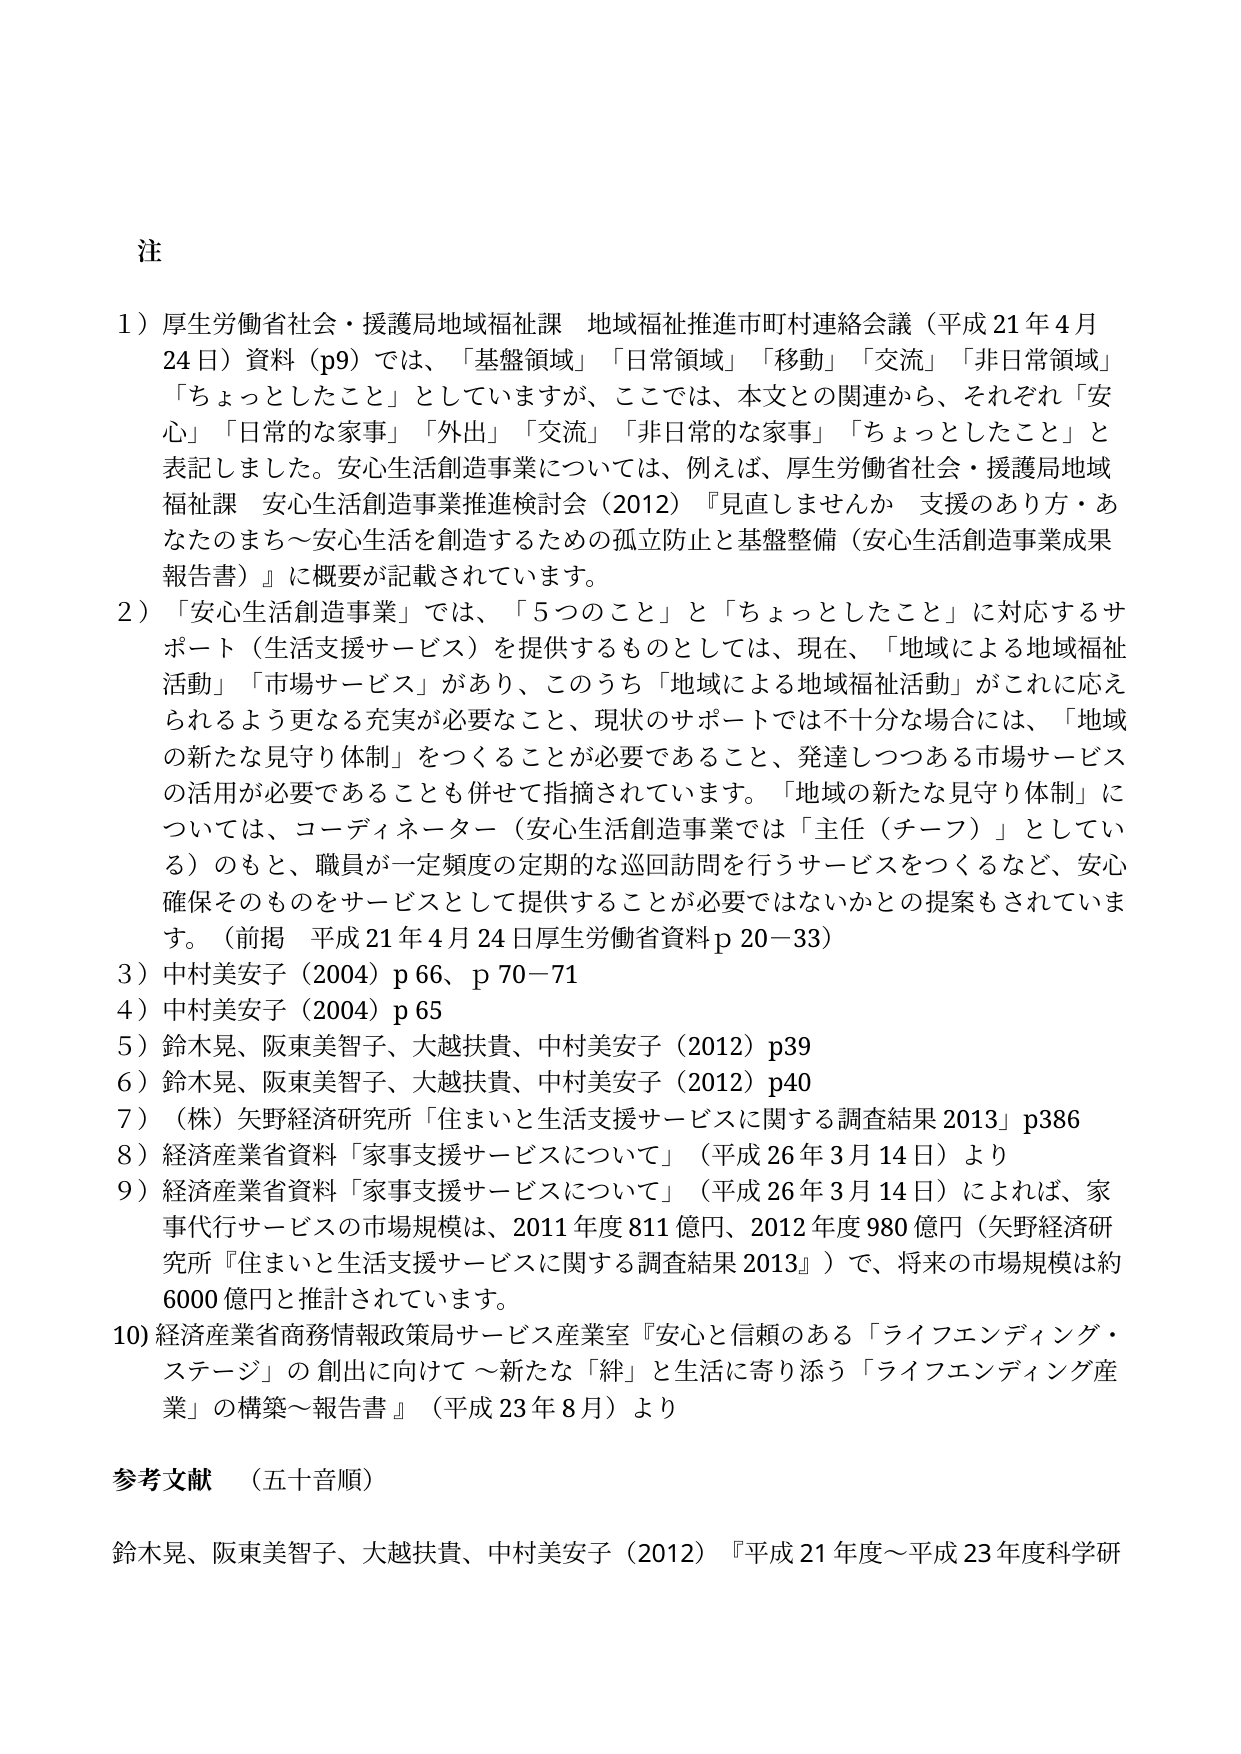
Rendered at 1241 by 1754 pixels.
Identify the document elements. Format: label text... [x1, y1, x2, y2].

text 参考文献 （五十音順） [112, 1461, 1128, 1497]
text ７）（株）矢野経済研究所「住まいと生活支援サービスに関する調査結果2013」p386 [112, 1099, 1128, 1136]
text ３）中村美安子（2004）p 66、ｐ70－71 [112, 955, 1128, 991]
text １）厚生労働省社会・援護局地域福祉課 地域福祉推進市町村連絡会議（平成21年4月24日）資料（p9）では、「基盤領域」「日常領域」「移動」「交流」「非日常領域」「ちょっとしたこと」としていますが、ここでは、本文との関連から、それぞれ「安心」「日常的な家事」「外出」「交流」「非日常的な家事」「ちょっとしたこと」と表記しました。安心生活創造事業については、例えば、厚生労働省社会・援護局地域福祉課 安心生活創造事業推進検討会（2012）『見直しませんか 支援のあり方・あなたのまち～安心生活を創造するための孤立防止と基盤整備（安心生活創造事業成果報告書）』に概要が記載されています。 [112, 304, 1128, 592]
text 10) 経済産業省商務情報政策局サービス産業室『安心と信頼のある「ライフエンディング・ステージ」の 創出に向けて ～新たな「絆」と生活に寄り添う「ライフエンディング産業」の構築～報告書 』（平成23年8月）より [112, 1316, 1128, 1424]
text ６）鈴木晃、阪東美智子、大越扶貴、中村美安子（2012）p40 [112, 1063, 1128, 1099]
text ４）中村美安子（2004）p 65 [112, 991, 1128, 1027]
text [112, 1533, 1128, 1569]
text ８）経済産業省資料「家事支援サービスについて」（平成26年3月14日）より [112, 1136, 1128, 1172]
text 注 [112, 232, 1128, 268]
text ５）鈴木晃、阪東美智子、大越扶貴、中村美安子（2012）p39 [112, 1027, 1128, 1063]
text ９）経済産業省資料「家事支援サービスについて」（平成26年3月14日）によれば、家事代行サービスの市場規模は、2011年度811億円、2012年度980億円（矢野経済研究所『住まいと生活支援サービスに関する調査結果2013』）で、将来の市場規模は約6000億円と推計されています。 [112, 1172, 1128, 1316]
text ２）「安心生活創造事業」では、「５つのこと」と「ちょっとしたこと」に対応するサポート（生活支援サービス）を提供するものとしては、現在、「地域による地域福祉活動」「市場サービス」があり、このうち「地域による地域福祉活動」がこれに応えられるよう更なる充実が必要なこと、現状のサポートでは不十分な場合には、「地域の新たな見守り体制」をつくることが必要であること、発達しつつある市場サービスの活用が必要であることも併せて指摘されています。「地域の新たな見守り体制」については、コーディネーター（安心生活創造事業では「主任（チーフ）」としている）のもと、職員が一定頻度の定期的な巡回訪問を行うサービスをつくるなど、安心確保そのものをサービスとして提供することが必要ではないかとの提案もされています。（前掲 平成21年4月24日厚生労働省資料ｐ20－33） [112, 592, 1128, 955]
